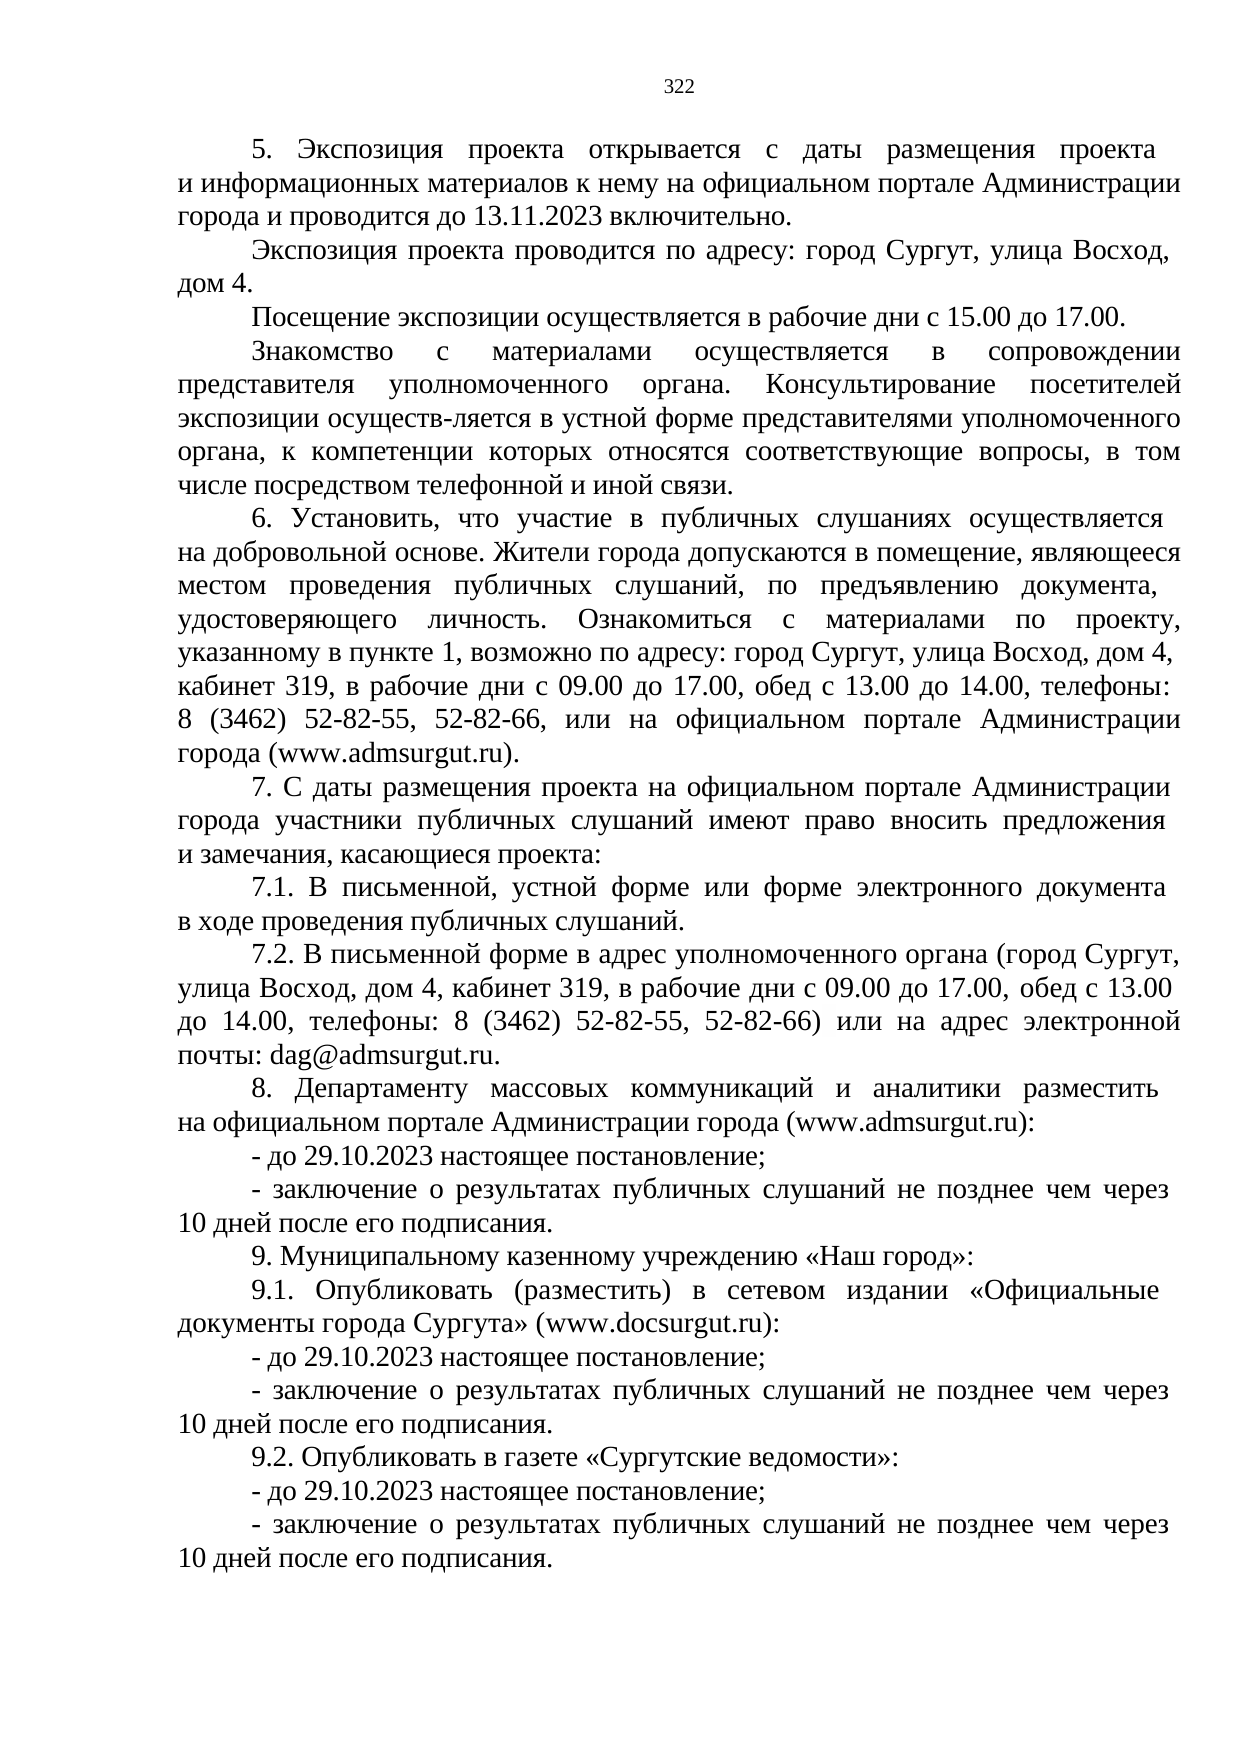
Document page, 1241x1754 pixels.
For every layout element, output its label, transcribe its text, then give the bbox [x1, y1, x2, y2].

text 7. С даты размещения проекта на официальном портале Администрации города участники публичных слушаний имеют право вносить предложения и замечания, касающиеся проекта: [177, 769, 1181, 869]
text 7.2. В письменной форме в адрес уполномоченного органа (город Сургут, улица Восход, дом 4, кабинет 319, в рабочие дни с 09.00 до 17.00, обед с 13.00 до 14.00, телефоны: 8 (3462) 52-82-55, 52-82-66) или на адрес электронной почты: dag@admsurgut.ru. [177, 936, 1181, 1071]
text Посещение экспозиции осуществляется в рабочие дни с 15.00 до 17.00. [177, 299, 1181, 333]
text - заключение о результатах публичных слушаний не позднее чем через 10 дней после его подписания. [177, 1171, 1181, 1238]
text Знакомство с материалами осуществляется в сопровождении представителя уполномоченного органа. Консультирование посетителей экспозиции осуществ-ляется в устной форме представителями уполномоченного органа, к компетенции которых относятся соответствующие вопросы, в том числе посредством телефонной и иной связи. [177, 333, 1181, 500]
text 9. Муниципальному казенному учреждению «Наш город»: [177, 1238, 1181, 1272]
text 9.1. Опубликовать (разместить) в сетевом издании «Официальные документы города Сургута» (www.docsurgut.ru): [177, 1272, 1181, 1339]
text - до 29.10.2023 настоящее постановление; [177, 1339, 1181, 1372]
text 5. Экспозиция проекта открывается с даты размещения проекта и информационных материалов к нему на официальном портале Администрации города и проводится до 13.11.2023 включительно. [177, 131, 1181, 232]
text Экспозиция проекта проводится по адресу: город Сургут, улица Восход, дом 4. [177, 232, 1181, 299]
text 9.2. Опубликовать в газете «Сургутские ведомости»: [177, 1439, 1181, 1473]
text 8. Департаменту массовых коммуникаций и аналитики разместить на официальном портале Администрации города (www.admsurgut.ru): [177, 1071, 1181, 1138]
text - заключение о результатах публичных слушаний не позднее чем через 10 дней после его подписания. [177, 1507, 1181, 1574]
text 6. Установить, что участие в публичных слушаниях осуществляется на добровольной основе. Жители города допускаются в помещение, являющееся местом проведения публичных слушаний, по предъявлению документа, удостоверяющего личность. Ознакомиться с материалами по проекту, указанному в пункте 1, возможно по адресу: город Сургут, улица Восход, дом 4, кабинет 319, в рабочие дни с 09.00 до 17.00, обед с 13.00 до 14.00, телефоны: 8 (3462) 52-82-55, 52-82-66, или на официальном портале Администрации города (www.admsurgut.ru). [177, 500, 1181, 769]
text 7.1. В письменной, устной форме или форме электронного документа в ходе проведения публичных слушаний. [177, 869, 1181, 936]
text - заключение о результатах публичных слушаний не позднее чем через 10 дней после его подписания. [177, 1372, 1181, 1439]
text - до 29.10.2023 настоящее постановление; [177, 1473, 1181, 1507]
text - до 29.10.2023 настоящее постановление; [177, 1138, 1181, 1171]
